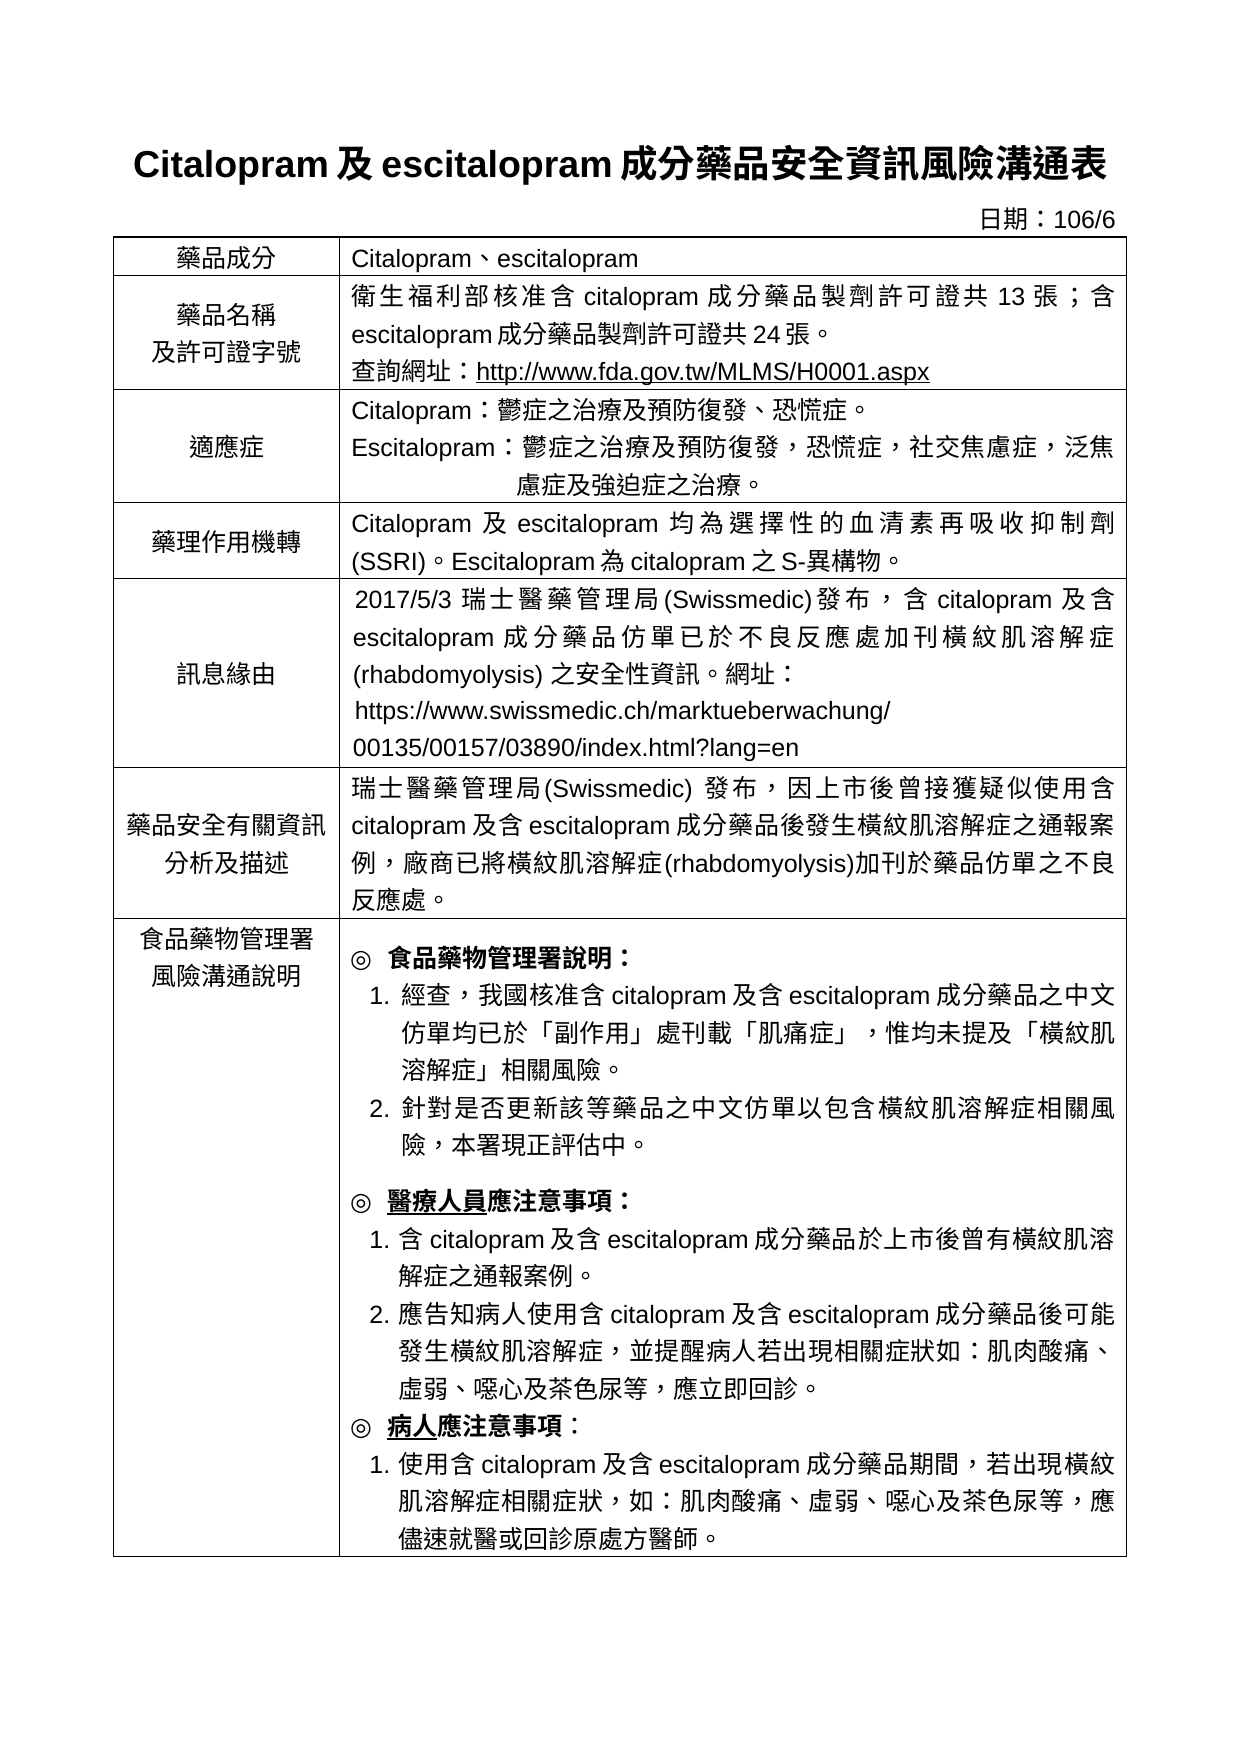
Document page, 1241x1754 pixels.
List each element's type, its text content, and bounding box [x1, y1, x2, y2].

table_cell 適應症 [114, 390, 339, 502]
table_cell 藥品名稱 及許可證字號 [114, 276, 339, 388]
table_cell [340, 919, 1126, 1556]
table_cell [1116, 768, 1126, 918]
table_cell 衛生福利部核准含citalopram成分藥品製劑許可證共13張；含escitalopram成分藥品製劑許可證共24張。 查詢網址：http://www.fda.gov.tw/MLMS/H0001.aspx [340, 276, 1126, 388]
table_cell Citalopram：鬱症之治療及預防復發、恐慌症。 Escitalopram：鬱症之治療及預防復發，恐慌症，社交焦慮症，泛焦慮症及強迫症之治療。 [340, 390, 1126, 502]
table_cell 藥品成分 [114, 238, 339, 275]
table_cell 食品藥物管理署 風險溝通說明 [114, 919, 339, 1556]
table_cell 訊息緣由 [114, 579, 339, 767]
table_cell Citalopram、escitalopram [340, 238, 1126, 275]
table_cell 藥品安全有關資訊分析及描述 [114, 768, 339, 918]
table_cell 藥理作用機轉 [114, 503, 339, 578]
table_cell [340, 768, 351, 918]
table_cell 日期：106/6 [114, 199, 1127, 236]
table_header Citalopram及escitalopram成分藥品安全資訊風險溝通表 [114, 124, 1127, 199]
table_cell Citalopram及escitalopram均為選擇性的血清素再吸收抑制劑(SSRI)。Escitalopram為citalopram之S-異構物。 [340, 503, 1126, 578]
table_cell 2017/5/3瑞士醫藥管理局(Swissmedic)發布，含citalopram及含escitalopram成分藥品仿單已於不良反應處加刊橫紋肌溶解症(rhabdomyolysis) 之安全性資訊。網址： https://www.swissmedic.ch/marktueberwachung/00135/00157/03890/index.html?lang=en [340, 579, 1126, 767]
